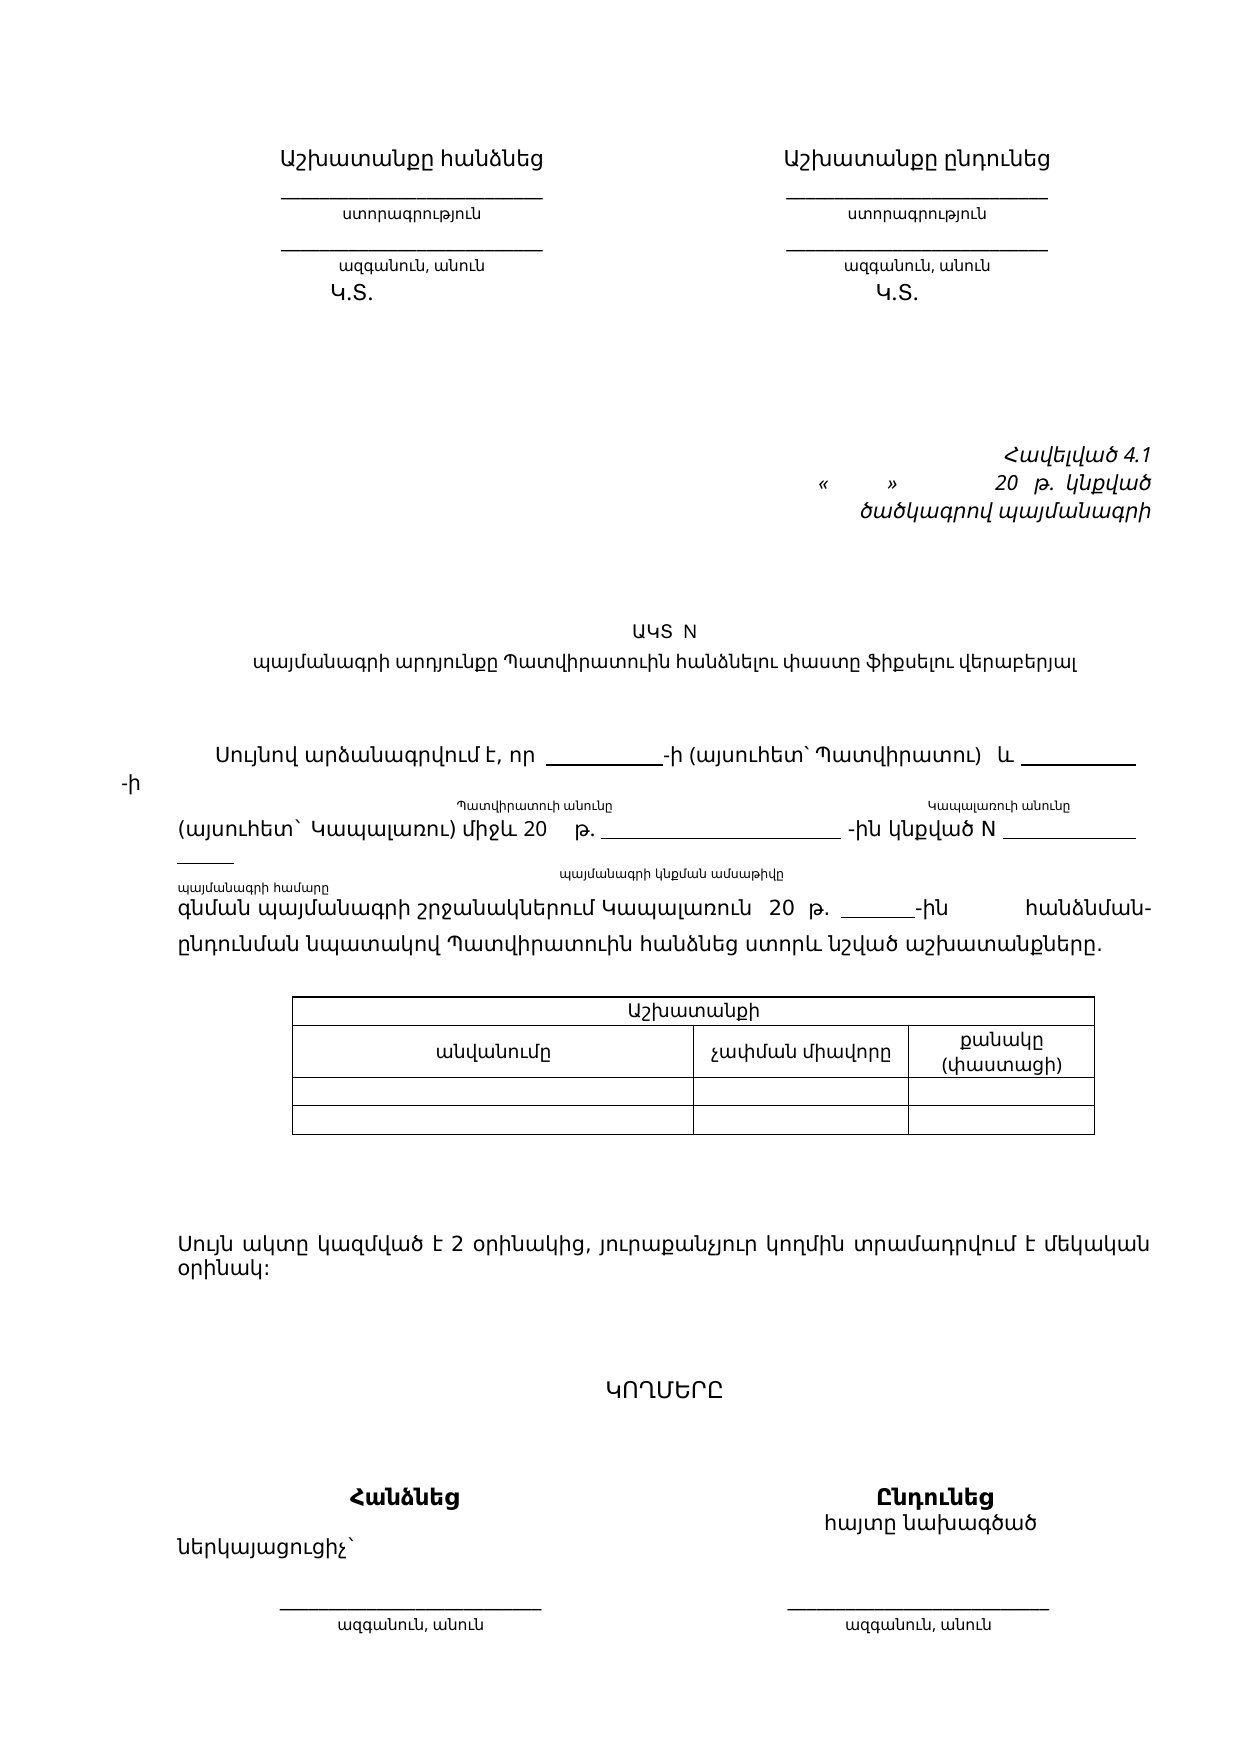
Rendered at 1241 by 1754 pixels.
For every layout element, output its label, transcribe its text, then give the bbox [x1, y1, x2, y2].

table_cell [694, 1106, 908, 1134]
text պայմանագրի արդյունքը Պատվիրատուին հանձնելու փաստը ֆիքսելու վերաբերյալ [177, 648, 1152, 674]
text հայտը նախագծած ներկայացուցիչ` [177, 1511, 1152, 1559]
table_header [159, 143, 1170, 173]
text Սույն ակտը կազմված է 2 օրինակից, յուրաքանչյուր կողմին տրամադրվում է մեկական օրինակ: [177, 1232, 1152, 1281]
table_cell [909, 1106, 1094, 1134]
text պայմանագրի կնքման ամսաթիվը պայմանագրի համարը [177, 867, 1189, 896]
text Հավելված 4.1 [177, 440, 1152, 468]
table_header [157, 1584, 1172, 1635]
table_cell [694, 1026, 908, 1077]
text Պատվիրատուի անունը Կապալառուի անունը [177, 797, 1189, 814]
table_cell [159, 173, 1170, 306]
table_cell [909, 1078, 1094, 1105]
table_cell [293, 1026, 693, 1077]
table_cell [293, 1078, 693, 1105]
text գնման պայմանագրի շրջանակներում Կապալառուն 20 թ. -ին հանձնման-ընդունման նպատակով Պատվիրատուին հանձնեց ստորև նշված աշխատանքները. [177, 896, 1152, 956]
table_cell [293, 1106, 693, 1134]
text ԱԿՏ N [177, 619, 1152, 644]
text Սույնով արձանագրվում է, որ -ի (այսուհետ` Պատվիրատու) և -ի [121, 740, 1152, 797]
text (այսուհետ` Կապալառու) միջև 20 թ. -ին կնքված N [177, 814, 1189, 867]
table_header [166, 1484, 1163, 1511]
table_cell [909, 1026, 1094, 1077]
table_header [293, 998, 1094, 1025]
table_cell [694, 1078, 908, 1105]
text ԿՈՂՄԵՐԸ [177, 1378, 1152, 1404]
text ծածկագրով պայմանագրի [177, 497, 1152, 525]
text « » 20 թ. կնքված [177, 468, 1152, 497]
